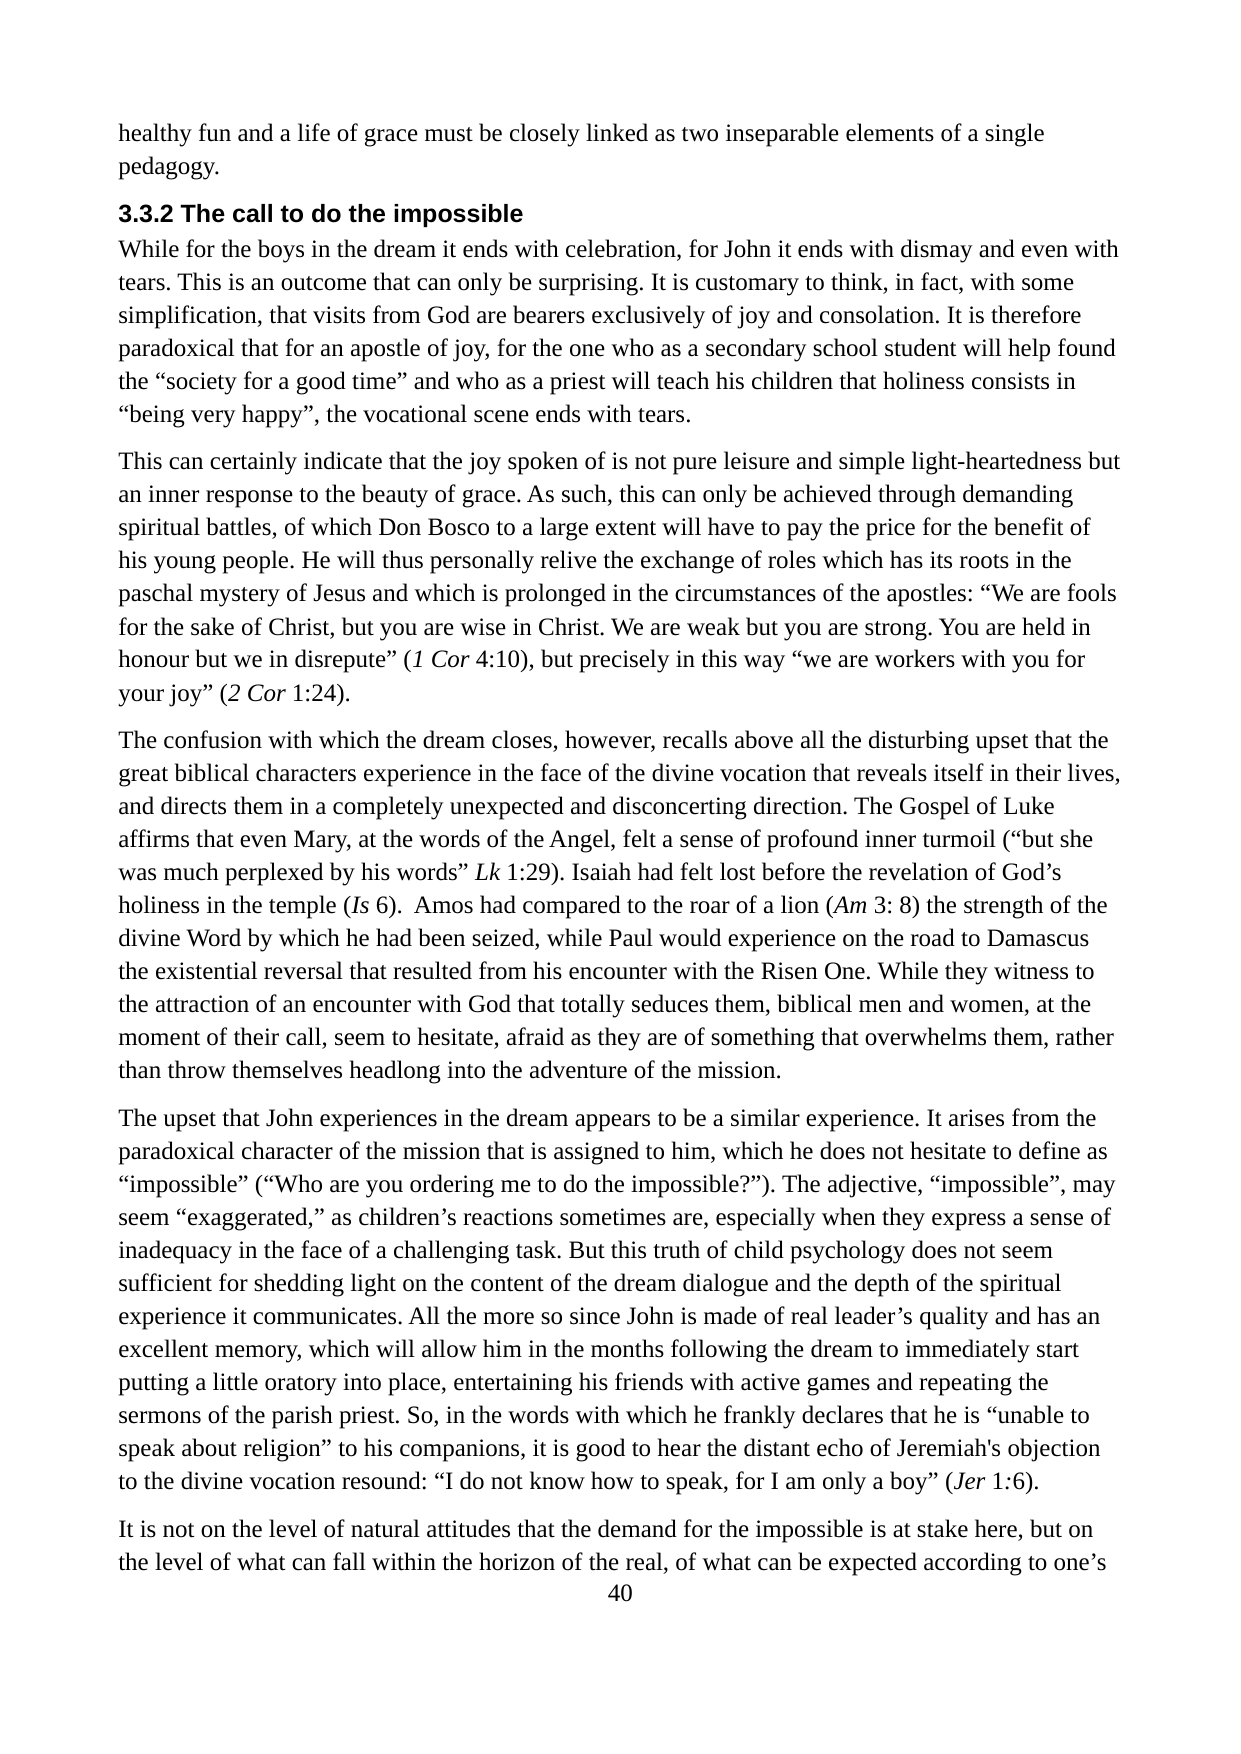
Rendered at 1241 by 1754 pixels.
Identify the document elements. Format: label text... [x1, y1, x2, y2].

text This can certainly indicate that the joy spoken of is not pure leisure and simple light-heartedness but an inner response to the beauty of grace. As such, this can only be achieved through demanding spiritual battles, of which Don Bosco to a large extent will have to pay the price for the benefit of his young people. He will thus personally relive the exchange of roles which has its roots in the paschal mystery of Jesus and which is prolonged in the circumstances of the apostles: “We are fools for the sake of Christ, but you are wise in Christ. We are weak but you are strong. You are held in honour but we in disrepute” (1 Cor 4:10), but precisely in this way “we are workers with you for your joy” (2 Cor 1:24). [118, 446, 1122, 706]
text While for the boys in the dream it ends with celebration, for John it ends with dismay and even with tears. This is an outcome that can only be surprising. It is customary to think, in fact, with some simplification, that visits from God are bearers exclusively of joy and consolation. It is therefore paradoxical that for an apostle of joy, for the one who as a secondary school student will help found the “society for a good time” and who as a priest will teach his children that holiness consists in “being very happy”, the vocational scene ends with tears. [118, 234, 1122, 428]
subtitle 3.3.2 The call to do the impossible [118, 199, 1122, 227]
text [118, 1514, 1122, 1576]
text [118, 118, 1122, 180]
text The upset that John experiences in the dream appears to be a similar experience. It arises from the paradoxical character of the mission that is assigned to him, which he does not hesitate to define as “impossible” (“Who are you ordering me to do the impossible?”). The adjective, “impossible”, may seem “exaggerated,” as children’s reactions sometimes are, especially when they express a sense of inadequacy in the face of a challenging task. But this truth of child psychology does not seem sufficient for shedding light on the content of the dream dialogue and the depth of the spiritual experience it communicates. All the more so since John is made of real leader’s quality and has an excellent memory, which will allow him in the months following the dream to immediately start putting a little oratory into place, entertaining his friends with active games and repeating the sermons of the parish priest. So, in the words with which he frankly declares that he is “unable to speak about religion” to his companions, it is good to hear the distant echo of Jeremiah's objection to the divine vocation resound: “I do not know how to speak, for I am only a boy” (Jer 1:6). [118, 1103, 1122, 1495]
text The confusion with which the dream closes, however, recalls above all the disturbing upset that the great biblical characters experience in the face of the divine vocation that reveals itself in their lives, and directs them in a completely unexpected and disconcerting direction. The Gospel of Luke affirms that even Mary, at the words of the Angel, felt a sense of profound inner turmoil (“but she was much perplexed by his words” Lk 1:29). Isaiah had felt lost before the revelation of God’s holiness in the temple (Is 6). Amos had compared to the roar of a lion (Am 3: 8) the strength of the divine Word by which he had been seized, while Paul would experience on the road to Damascus the existential reversal that resulted from his encounter with the Risen One. While they witness to the attraction of an encounter with God that totally seduces them, biblical men and women, at the moment of their call, seem to hesitate, afraid as they are of something that overwhelms them, rather than throw themselves headlong into the adventure of the mission. [118, 725, 1122, 1084]
